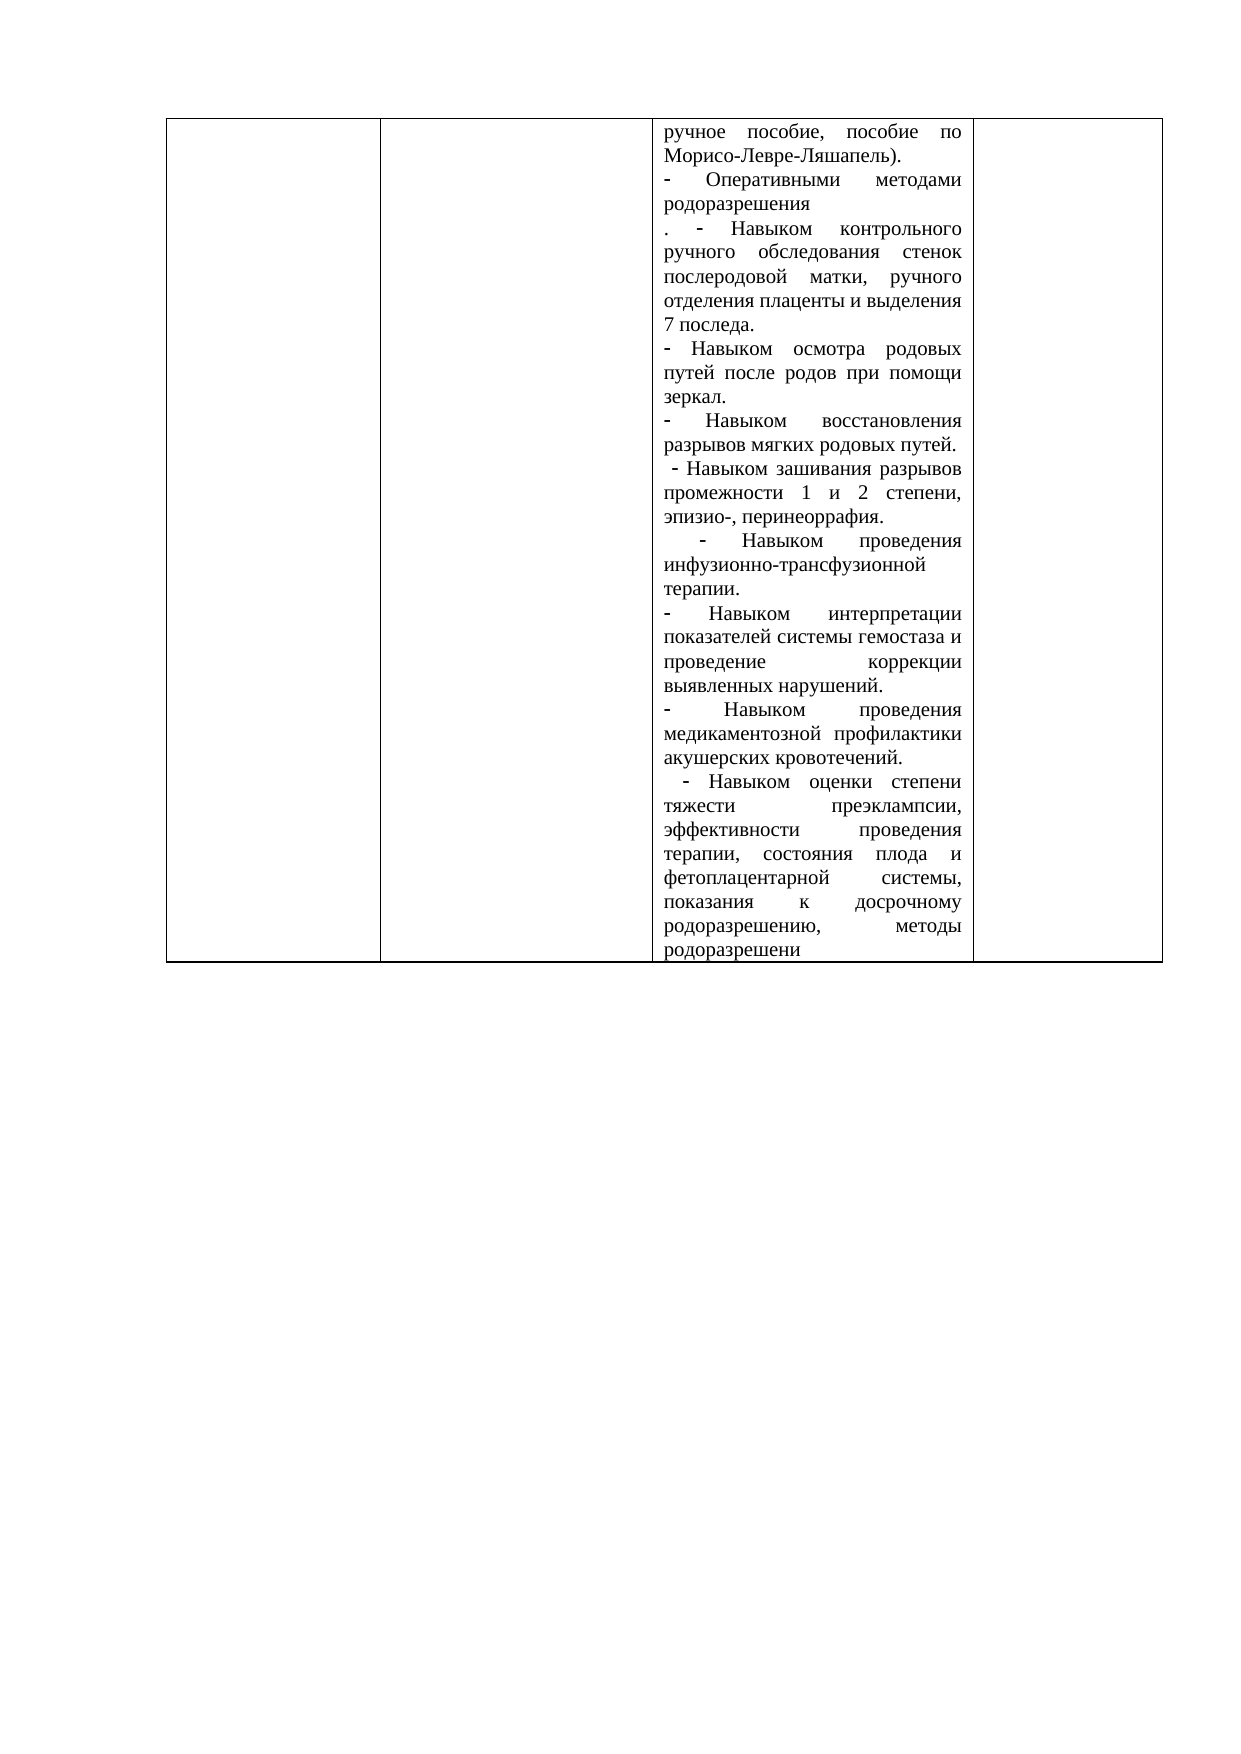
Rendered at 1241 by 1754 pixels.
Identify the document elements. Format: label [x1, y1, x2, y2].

table_cell [974, 119, 1162, 961]
table_cell [381, 119, 652, 961]
table_cell [167, 119, 380, 961]
table_cell [653, 119, 973, 961]
